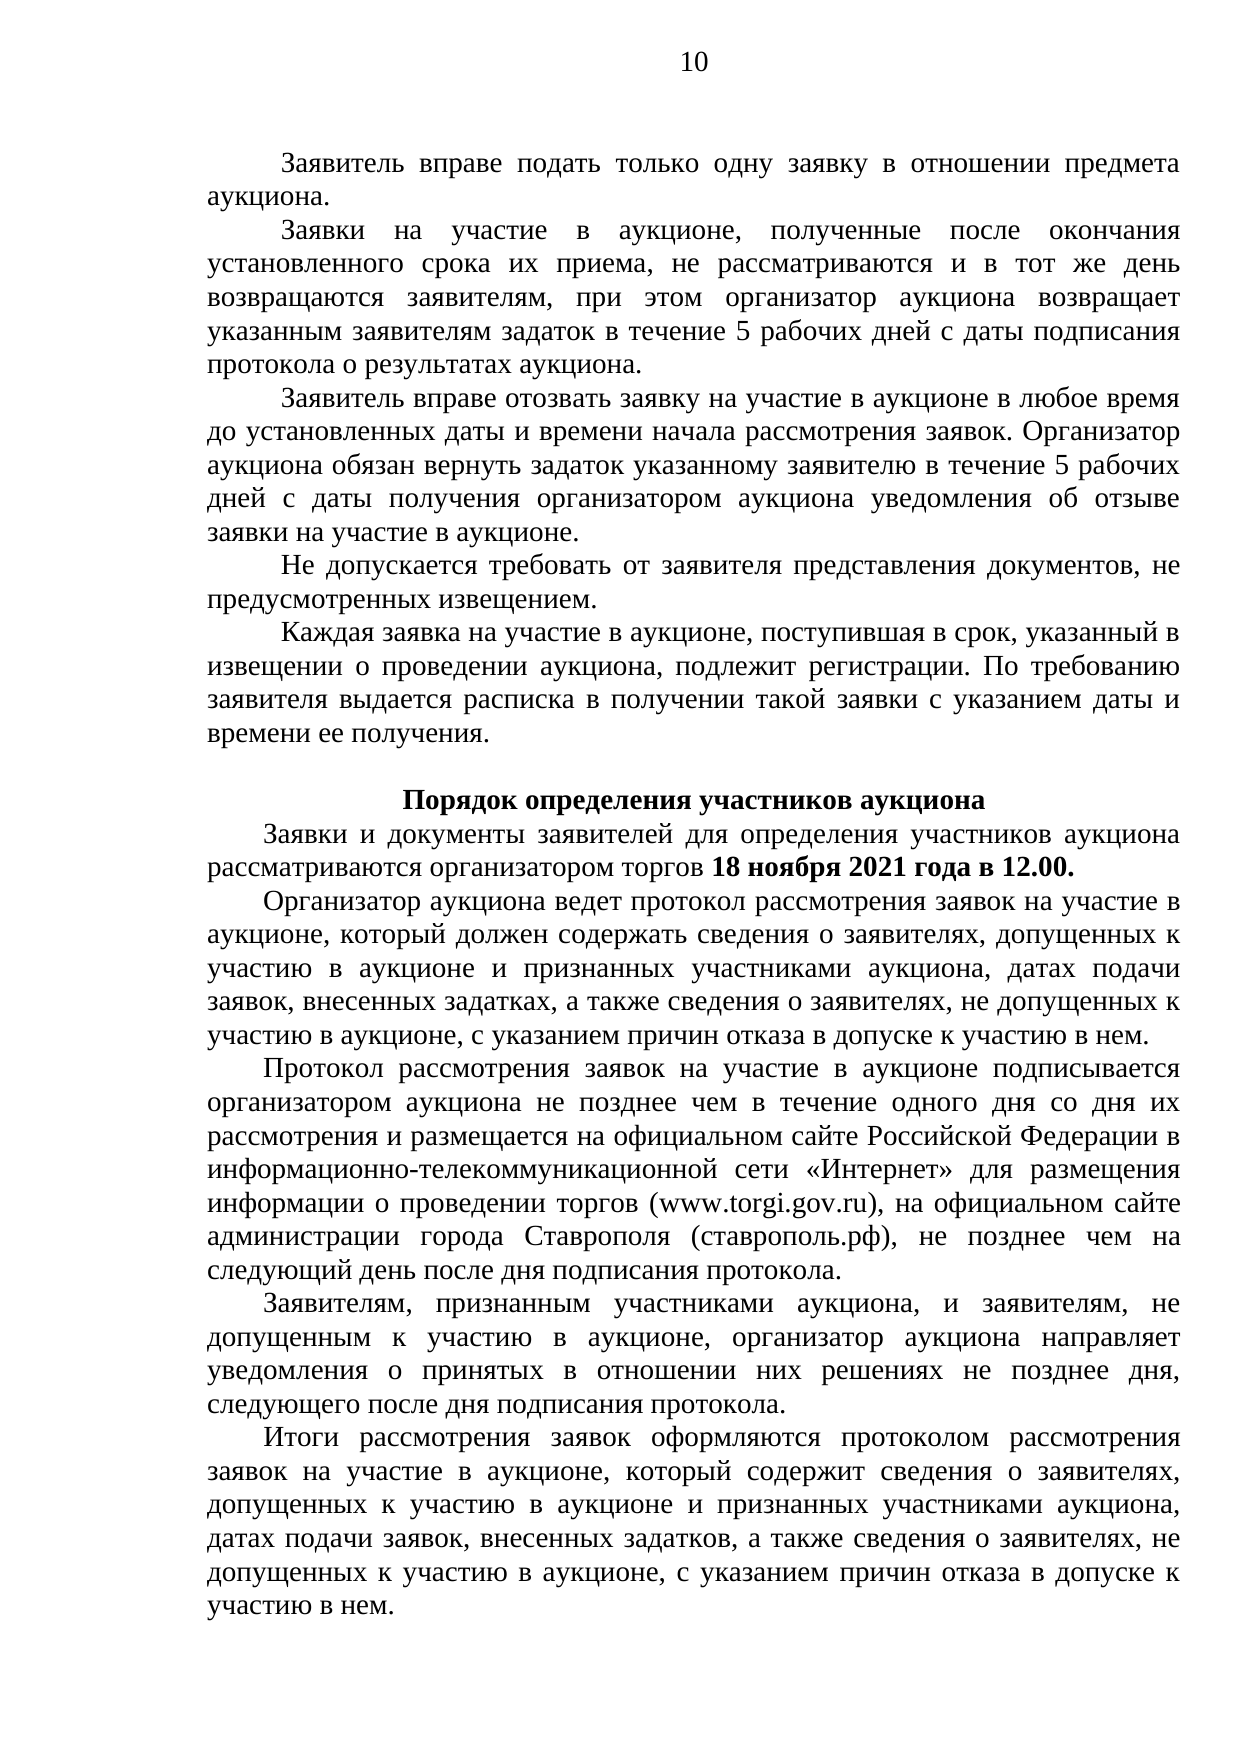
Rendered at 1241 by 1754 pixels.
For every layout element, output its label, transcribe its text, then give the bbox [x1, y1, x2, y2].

text Заявки и документы заявителей для определения участников аукциона рассматриваются организатором торгов 18 ноября 2021 года в 12.00. [207, 816, 1181, 883]
text Заявитель вправе подать только одну заявку в отношении предмета аукциона. [207, 145, 1181, 212]
text Итоги рассмотрения заявок оформляются протоколом рассмотрения заявок на участие в аукционе, который содержит сведения о заявителях, допущенных к участию в аукционе и признанных участниками аукциона, датах подачи заявок, внесенных задатков, а также сведения о заявителях, не допущенных к участию в аукционе, с указанием причин отказа в допуске к участию в нем. [207, 1419, 1181, 1621]
text Порядок определения участников аукциона [207, 782, 1181, 816]
text Организатор аукциона ведет протокол рассмотрения заявок на участие в аукционе, который должен содержать сведения о заявителях, допущенных к участию в аукционе и признанных участниками аукциона, датах подачи заявок, внесенных задатках, а также сведения о заявителях, не допущенных к участию в аукционе, с указанием причин отказа в допуске к участию в нем. [207, 883, 1181, 1051]
text Заявитель вправе отозвать заявку на участие в аукционе в любое время до установленных даты и времени начала рассмотрения заявок. Организатор аукциона обязан вернуть задаток указанному заявителю в течение 5 рабочих дней с даты получения организатором аукциона уведомления об отзыве заявки на участие в аукционе. [207, 380, 1181, 547]
text Каждая заявка на участие в аукционе, поступившая в срок, указанный в извещении о проведении аукциона, подлежит регистрации. По требованию заявителя выдается расписка в получении такой заявки с указанием даты и времени ее получения. [207, 614, 1181, 749]
text Протокол рассмотрения заявок на участие в аукционе подписывается организатором аукциона не позднее чем в течение одного дня со дня их рассмотрения и размещается на официальном сайте Российской Федерации в информационно-телекоммуникационной сети «Интернет» для размещения информации о проведении торгов (www.torgi.gov.ru), на официальном сайте администрации города Ставрополя (ставрополь.рф), не позднее чем на следующий день после дня подписания протокола. [207, 1051, 1181, 1285]
text Заявки на участие в аукционе, полученные после окончания установленного срока их приема, не рассматриваются и в тот же день возвращаются заявителям, при этом организатор аукциона возвращает указанным заявителям задаток в течение 5 рабочих дней с даты подписания протокола о результатах аукциона. [207, 212, 1181, 380]
text Не допускается требовать от заявителя представления документов, не предусмотренных извещением. [207, 547, 1181, 614]
text Заявителям, признанным участниками аукциона, и заявителям, не допущенным к участию в аукционе, организатор аукциона направляет уведомления о принятых в отношении них решениях не позднее дня, следующего после дня подписания протокола. [207, 1285, 1181, 1419]
